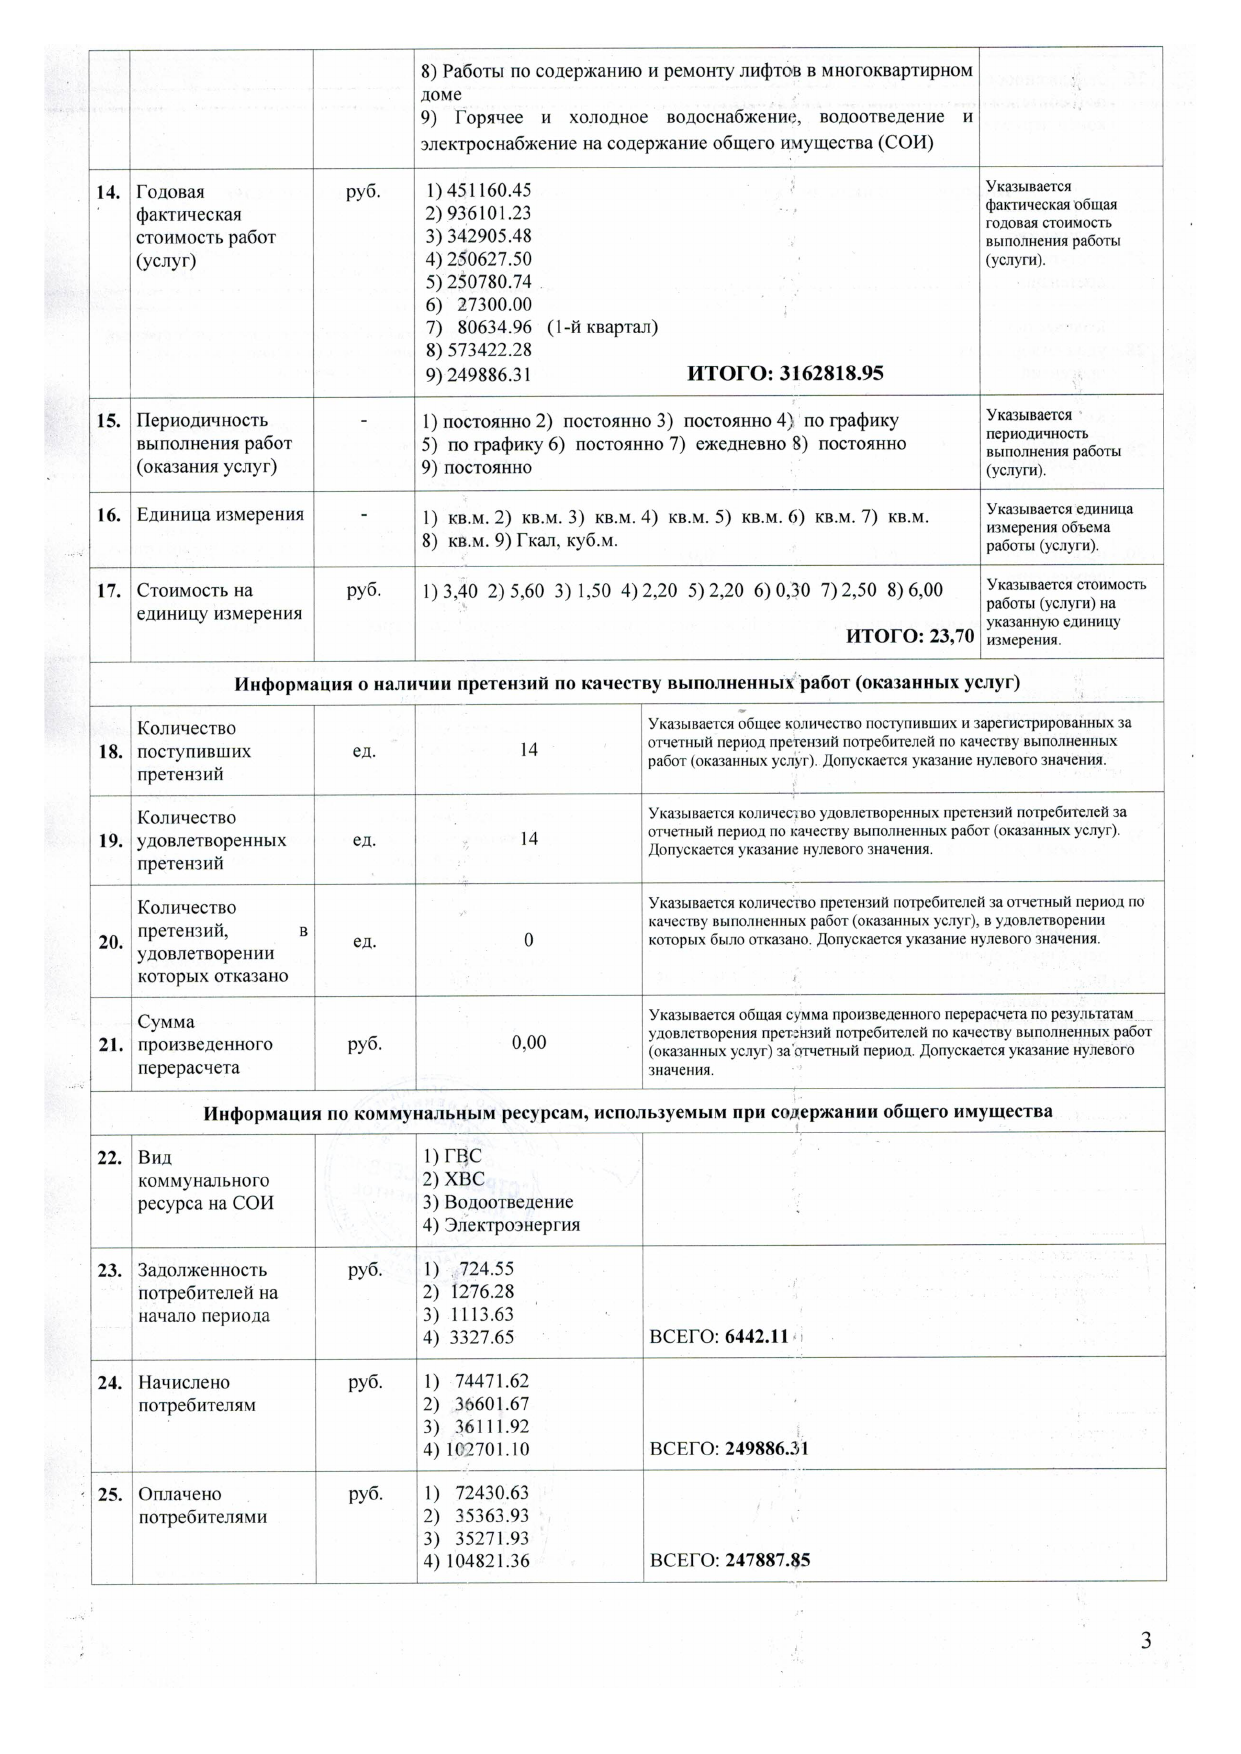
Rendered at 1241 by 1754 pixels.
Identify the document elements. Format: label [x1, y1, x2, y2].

picture [44, 44, 1197, 1688]
